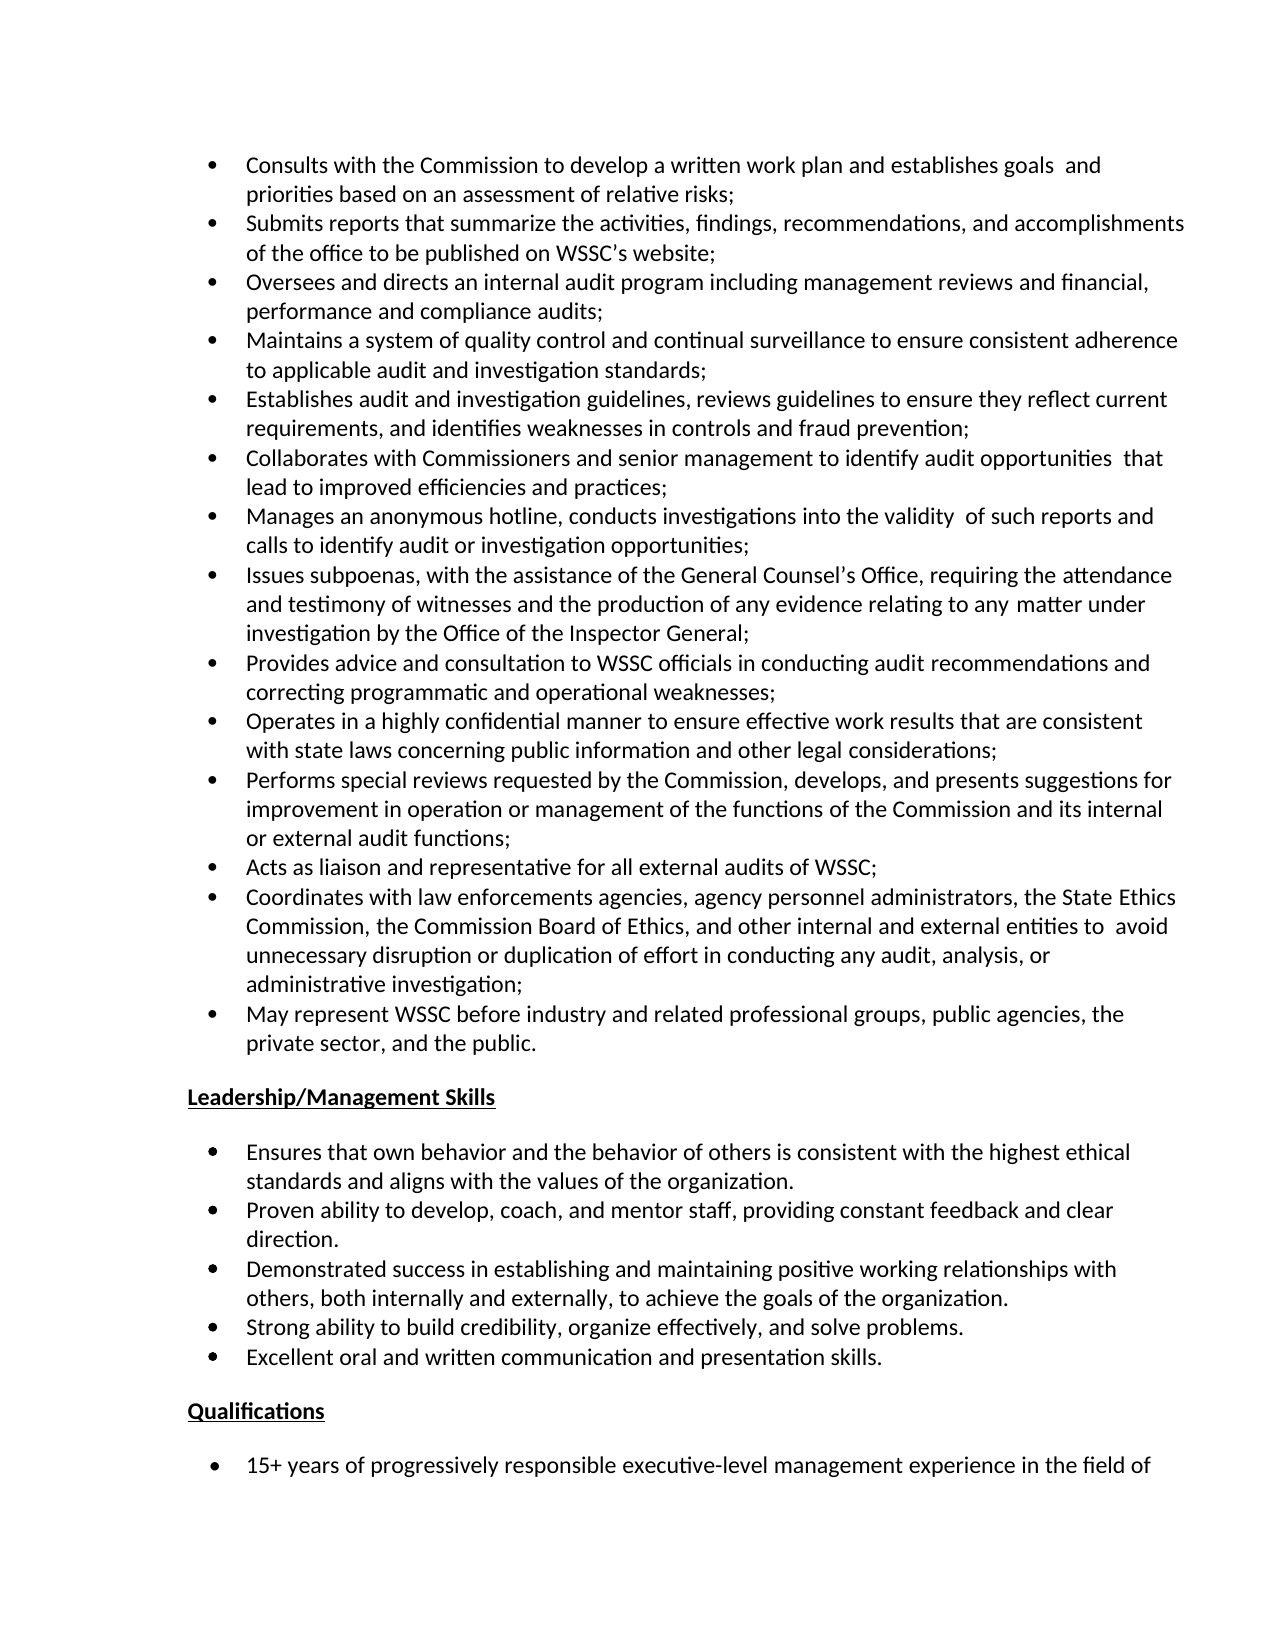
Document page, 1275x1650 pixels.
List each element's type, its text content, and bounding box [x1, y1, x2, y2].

list Excellent oral and written communication and presentation skills. [208, 1342, 1185, 1371]
list Performs special reviews requested by the Commission, develops, and presents suggestions for improvement in operation or management of the functions of the Commission and its internal or external audit functions; [208, 765, 1185, 852]
list Submits reports that summarize the activities, findings, recommendations, and accomplishments of the office to be published on WSSC’s website; [208, 208, 1185, 267]
list Acts as liaison and representative for all external audits of WSSC; [208, 852, 1185, 882]
list Maintains a system of quality control and continual surveillance to ensure consistent adherence to applicable audit and investigation standards; [208, 326, 1185, 384]
list Operates in a highly confidential manner to ensure effective work results that are consistent with state laws concerning public information and other legal considerations; [208, 706, 1185, 765]
list Ensures that own behavior and the behavior of others is consistent with the highest ethical standards and aligns with the values of the organization. [208, 1137, 1185, 1195]
list Establishes audit and investigation guidelines, reviews guidelines to ensure they reflect current requirements, and identifies weaknesses in controls and fraud prevention; [208, 384, 1185, 443]
list Consults with the Commission to develop a written work plan and establishes goals and priorities based on an assessment of relative risks; [208, 150, 1185, 208]
list Strong ability to build credibility, organize effectively, and solve problems. [208, 1312, 1185, 1342]
list Proven ability to develop, coach, and mentor staff, providing constant feedback and clear direction. [208, 1195, 1185, 1254]
list Issues subpoenas, with the assistance of the General Counsel’s Office, requiring the attendance and testimony of witnesses and the production of any evidence relating to any matter under investigation by the Office of the Inspector General; [208, 560, 1185, 648]
list May represent WSSC before industry and related professional groups, public agencies, the private sector, and the public. [208, 999, 1185, 1057]
text Qualifications [112, 1396, 1162, 1425]
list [208, 1450, 1185, 1479]
list Coordinates with law enforcements agencies, agency personnel administrators, the State Ethics Commission, the Commission Board of Ethics, and other internal and external entities to avoid unnecessary disruption or duplication of effort in conducting any audit, analysis, or administrative investigation; [208, 882, 1185, 999]
list Manages an anonymous hotline, conducts investigations into the validity of such reports and calls to identify audit or investigation opportunities; [208, 501, 1185, 560]
list Collaborates with Commissioners and senior management to identify audit opportunities that lead to improved efficiencies and practices; [208, 443, 1185, 501]
list Demonstrated success in establishing and maintaining positive working relationships with others, both internally and externally, to achieve the goals of the organization. [208, 1254, 1185, 1312]
text Leadership/Management Skills [112, 1082, 1162, 1112]
list Oversees and directs an internal audit program including management reviews and financial, performance and compliance audits; [208, 267, 1185, 326]
list Provides advice and consultation to WSSC officials in conducting audit recommendations and correcting programmatic and operational weaknesses; [208, 648, 1185, 706]
